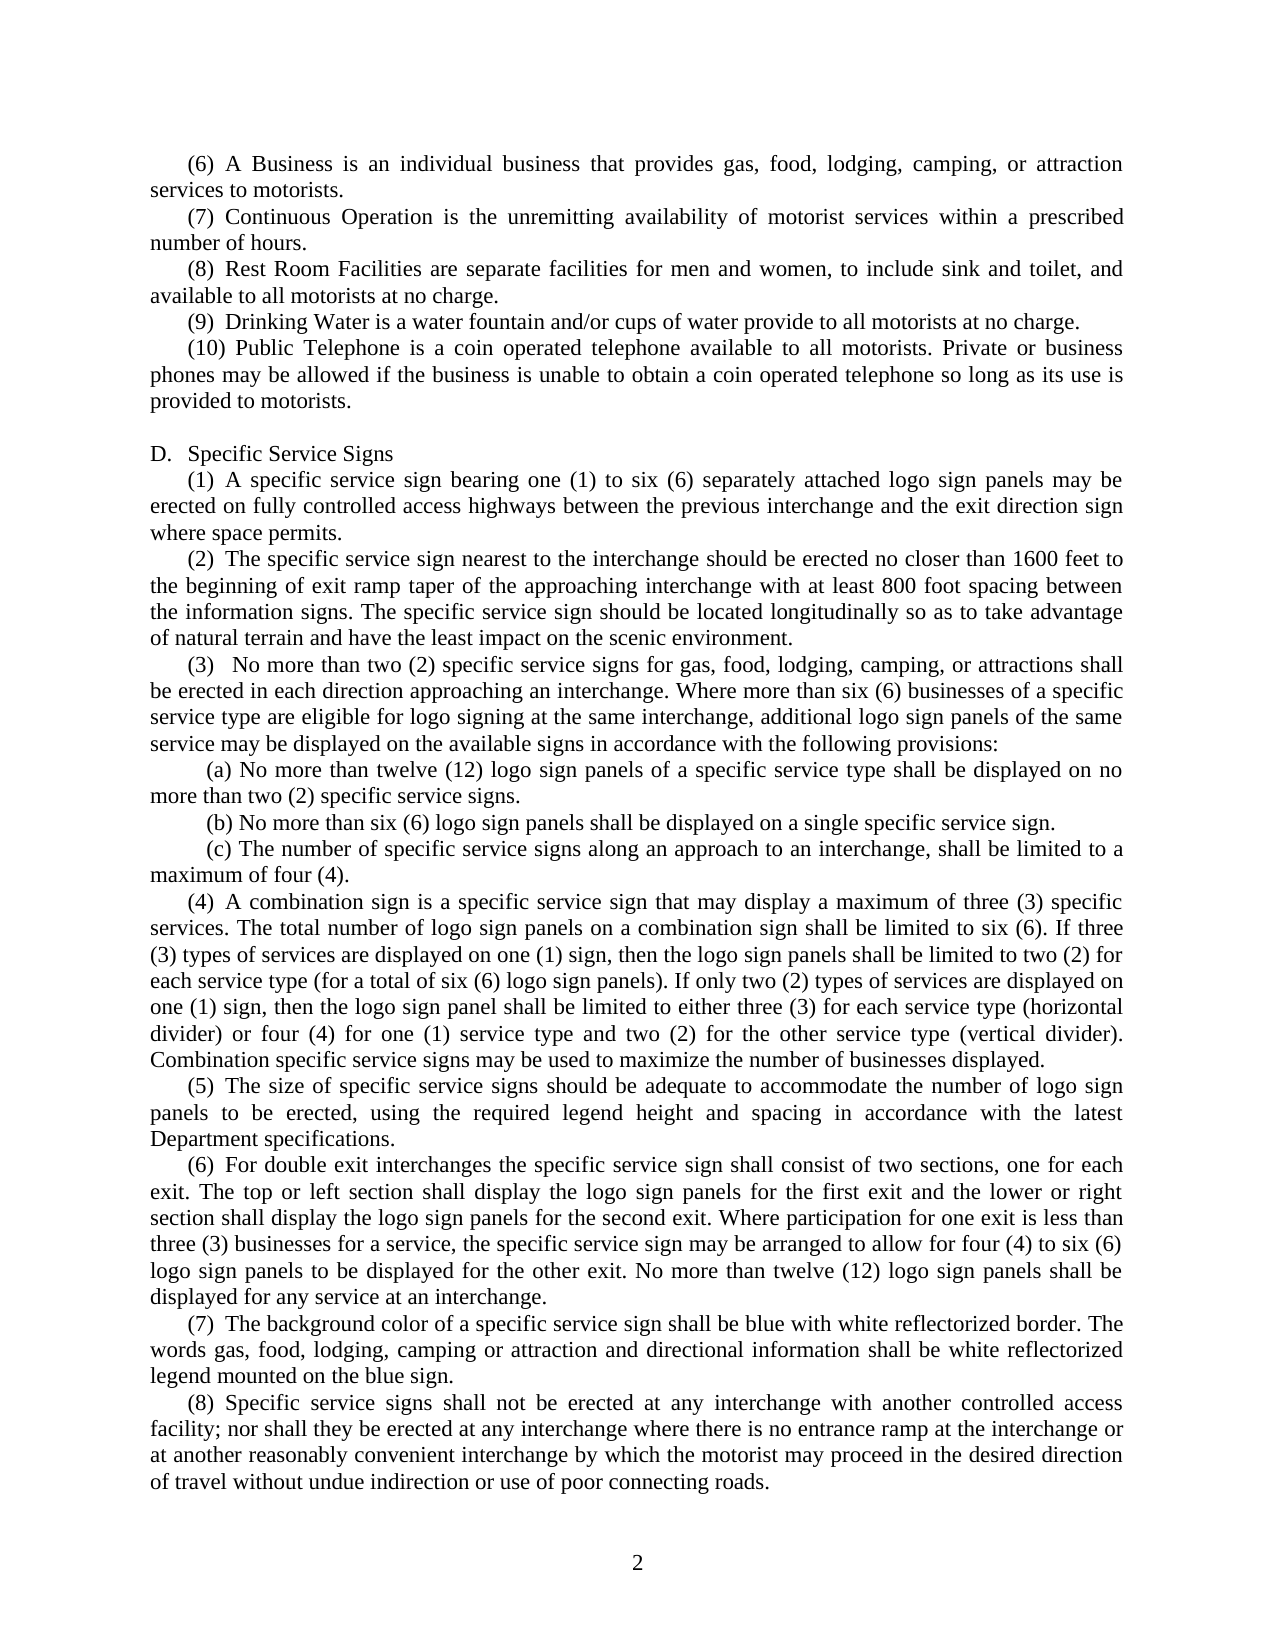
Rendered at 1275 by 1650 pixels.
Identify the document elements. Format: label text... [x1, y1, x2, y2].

text (3) No more than two (2) specific service signs for gas, food, lodging, camping, or attractions shall be erected in each direction approaching an interchange. Where more than six (6) businesses of a specific service type are eligible for logo signing at the same interchange, additional logo sign panels of the same service may be displayed on the available signs in accordance with the following provisions: [150, 651, 1125, 756]
text (9) Drinking Water is a water fountain and/or cups of water provide to all motorists at no charge. [150, 308, 1125, 334]
text (10) Public Telephone is a coin operated telephone available to all motorists. Private or business phones may be allowed if the business is unable to obtain a coin operated telephone so long as its use is provided to motorists. [150, 334, 1125, 413]
text (1) A specific service sign bearing one (1) to six (6) separately attached logo sign panels may be erected on fully controlled access highways between the previous interchange and the exit direction sign where space permits. [150, 466, 1125, 545]
text (a) No more than twelve (12) logo sign panels of a specific service type shall be displayed on no more than two (2) specific service signs. [150, 756, 1125, 809]
text (6) For double exit interchanges the specific service sign shall consist of two sections, one for each exit. The top or left section shall display the logo sign panels for the first exit and the lower or right section shall display the logo sign panels for the second exit. Where participation for one exit is less than three (3) businesses for a service, the specific service sign may be arranged to allow for four (4) to six (6) logo sign panels to be displayed for the other exit. No more than twelve (12) logo sign panels shall be displayed for any service at an interchange. [150, 1151, 1125, 1309]
text (6) A Business is an individual business that provides gas, food, lodging, camping, or attraction services to motorists. [150, 150, 1125, 203]
text (4) A combination sign is a specific service sign that may display a maximum of three (3) specific services. The total number of logo sign panels on a combination sign shall be limited to six (6). If three (3) types of services are displayed on one (1) sign, then the logo sign panels shall be limited to two (2) for each service type (for a total of six (6) logo sign panels). If only two (2) types of services are displayed on one (1) sign, then the logo sign panel shall be limited to either three (3) for each service type (horizontal divider) or four (4) for one (1) service type and two (2) for the other service type (vertical divider). Combination specific service signs may be used to maximize the number of businesses displayed. [150, 888, 1125, 1072]
text (2) The specific service sign nearest to the interchange should be erected no closer than 1600 feet to the beginning of exit ramp taper of the approaching interchange with at least 800 foot spacing between the information signs. The specific service sign should be located longitudinally so as to take advantage of natural terrain and have the least impact on the scenic environment. [150, 545, 1125, 651]
text (8) Rest Room Facilities are separate facilities for men and women, to include sink and toilet, and available to all motorists at no charge. [150, 255, 1125, 308]
text (b) No more than six (6) logo sign panels shall be displayed on a single specific service sign. [150, 809, 1125, 835]
text (7) Continuous Operation is the unremitting availability of motorist services within a prescribed number of hours. [150, 203, 1125, 255]
text (8) Specific service signs shall not be erected at any interchange with another controlled access facility; nor shall they be erected at any interchange where there is no entrance ramp at the interchange or at another reasonably convenient interchange by which the motorist may proceed in the desired direction of travel without undue indirection or use of poor connecting roads. [150, 1389, 1125, 1494]
text D. Specific Service Signs [150, 440, 1125, 466]
text (c) The number of specific service signs along an approach to an interchange, shall be limited to a maximum of four (4). [150, 835, 1125, 888]
text (7) The background color of a specific service sign shall be blue with white reflectorized border. The words gas, food, lodging, camping or attraction and directional information shall be white reflectorized legend mounted on the blue sign. [150, 1309, 1125, 1389]
text (5) The size of specific service signs should be adequate to accommodate the number of logo sign panels to be erected, using the required legend height and spacing in accordance with the latest Department specifications. [150, 1072, 1125, 1151]
